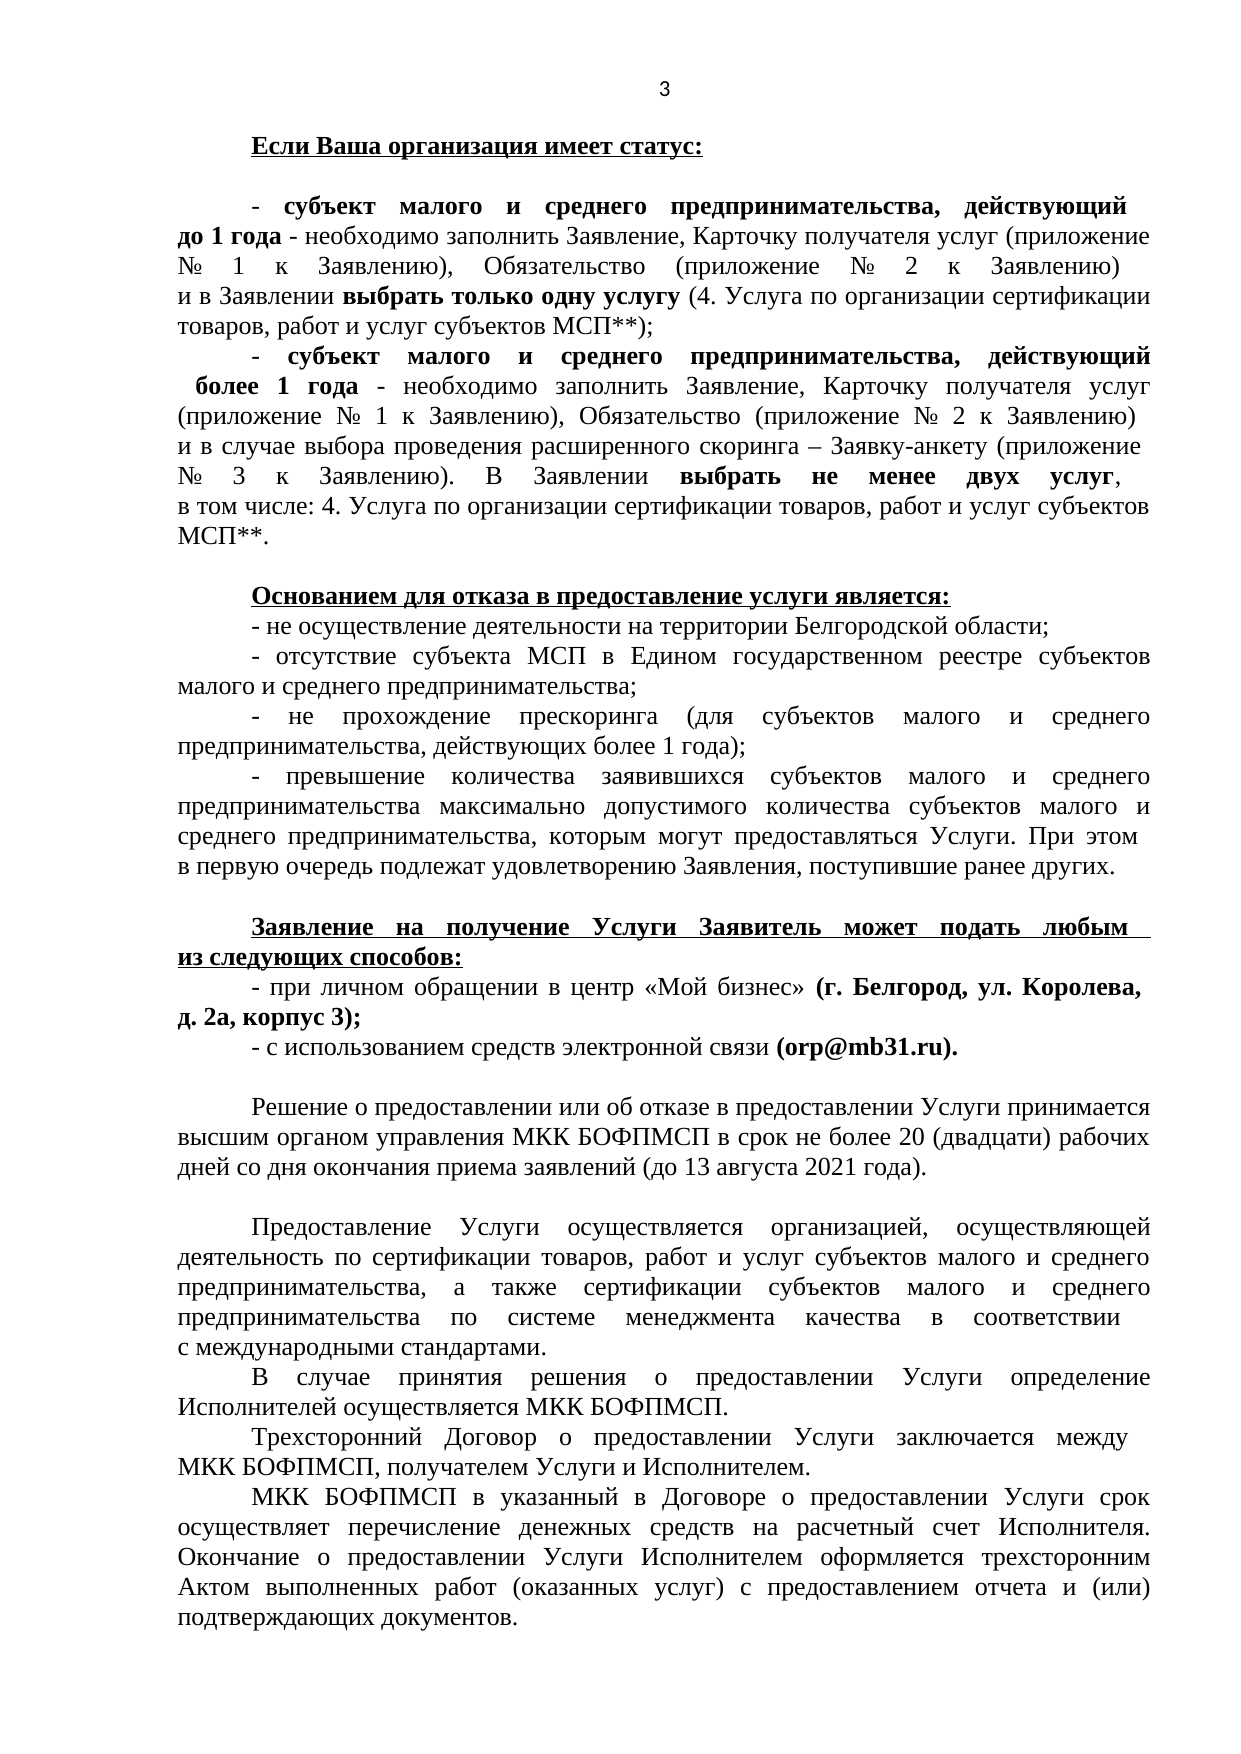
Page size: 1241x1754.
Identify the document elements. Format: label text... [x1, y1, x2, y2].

text Трехсторонний Договор о предоставлении Услуги заключается между МКК БОФПМСП, получателем Услуги и Исполнителем. [177, 1421, 1152, 1481]
text - не прохождение прескоринга (для субъектов малого и среднего предпринимательства, действующих более 1 года); [177, 700, 1152, 760]
text - субъект малого и среднего предпринимательства, действующий до 1 года - необходимо заполнить Заявление, Карточку получателя услуг (приложение № 1 к Заявлению), Обязательство (приложение № 2 к Заявлению) и в Заявлении выбрать только одну услугу (4. Услуга по организации сертификации товаров, работ и услуг субъектов МСП**); [177, 190, 1152, 340]
text Предоставление Услуги осуществляется организацией, осуществляющей деятельность по сертификации товаров, работ и услуг субъектов малого и среднего предпринимательства, а также сертификации субъектов малого и среднего предпринимательства по системе менеджмента качества в соответствии с международными стандартами. [177, 1211, 1152, 1361]
text - отсутствие субъекта МСП в Едином государственном реестре субъектов малого и среднего предпринимательства; [177, 640, 1152, 700]
text Заявление на получение Услуги Заявитель может подать любым из следующих способов: [177, 911, 1152, 971]
text - с использованием средств электронной связи (orp@mb31.ru). [177, 1031, 1152, 1061]
text - субъект малого и среднего предпринимательства, действующий более 1 года - необходимо заполнить Заявление, Карточку получателя услуг (приложение № 1 к Заявлению), Обязательство (приложение № 2 к Заявлению) и в случае выбора проведения расширенного скоринга – Заявку-анкету (приложение № 3 к Заявлению). В Заявлении выбрать не менее двух услуг, в том числе: 4. Услуга по организации сертификации товаров, работ и услуг субъектов МСП**. [177, 340, 1152, 550]
text Если Ваша организация имеет статус: [177, 130, 1152, 160]
text Основанием для отказа в предоставление услуги является: [177, 580, 1152, 610]
text - превышение количества заявившихся субъектов малого и среднего предпринимательства максимально допустимого количества субъектов малого и среднего предпринимательства, которым могут предоставляться Услуги. При этом в первую очередь подлежат удовлетворению Заявления, поступившие ранее других. [177, 760, 1152, 880]
text - не осуществление деятельности на территории Белгородской области; [177, 610, 1152, 640]
text МКК БОФПМСП в указанный в Договоре о предоставлении Услуги срок осуществляет перечисление денежных средств на расчетный счет Исполнителя. Окончание о предоставлении Услуги Исполнителем оформляется трехсторонним Актом выполненных работ (оказанных услуг) с предоставлением отчета и (или) подтверждающих документов. [177, 1481, 1152, 1631]
text В случае принятия решения о предоставлении Услуги определение Исполнителей осуществляется МКК БОФПМСП. [177, 1361, 1152, 1421]
text Решение о предоставлении или об отказе в предоставлении Услуги принимается высшим органом управления МКК БОФПМСП в срок не более 20 (двадцати) рабочих дней со дня окончания приема заявлений (до 13 августа 2021 года). [177, 1091, 1152, 1181]
text - при личном обращении в центр «Мой бизнес» (г. Белгород, ул. Королева, д. 2а, корпус 3); [177, 971, 1152, 1031]
